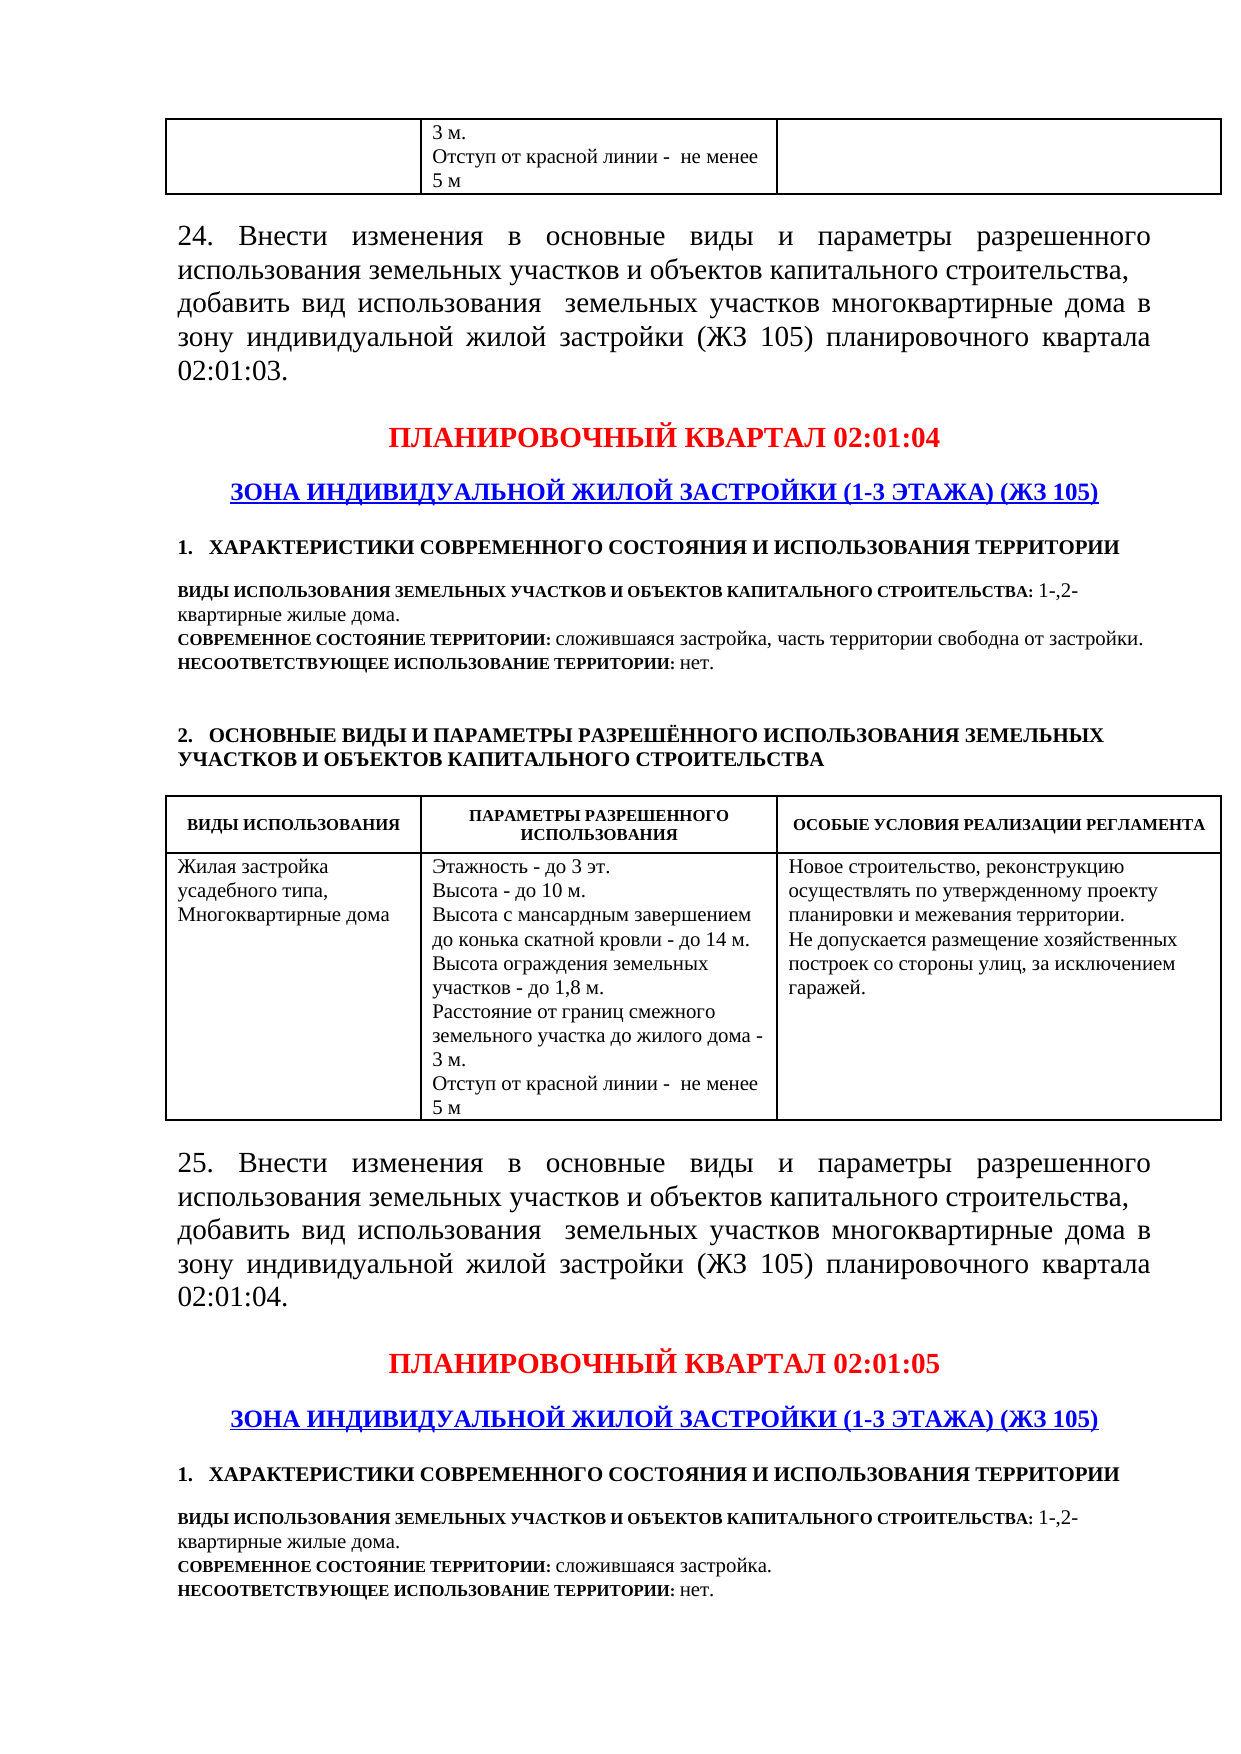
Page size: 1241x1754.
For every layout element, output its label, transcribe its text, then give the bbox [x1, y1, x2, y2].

text 1. ХАРАКТЕРИСТИКИ СОВРЕМЕННОГО СОСТОЯНИЯ И ИСПОЛЬЗОВАНИЯ ТЕРРИТОРИИ [177, 535, 1152, 559]
text 2. ОСНОВНЫЕ ВИДЫ И ПАРАМЕТРЫ РАЗРЕШЁННОГО ИСПОЛЬЗОВАНИЯ ЗЕМЕЛЬНЫХ УЧАСТКОВ И ОБЪЕКТОВ КАПИТАЛЬНОГО СТРОИТЕЛЬСТВА [177, 722, 1152, 771]
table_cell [422, 120, 776, 192]
text ВИДЫ ИСПОЛЬЗОВАНИЯ ЗЕМЕЛЬНЫХ УЧАСТКОВ И ОБЪЕКТОВ КАПИТАЛЬНОГО СТРОИТЕЛЬСТВА: 1-,2-квартирные жилые дома. [177, 1505, 1152, 1553]
text ПЛАНИРОВОЧНЫЙ КВАРТАЛ 02:01:04 [177, 420, 1152, 453]
text ПЛАНИРОВОЧНЫЙ КВАРТАЛ 02:01:05 [177, 1346, 1152, 1380]
text 24. Внести изменения в основные виды и параметры разрешенного использования земельных участков и объектов капитального строительства, [177, 218, 1152, 286]
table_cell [778, 120, 1220, 192]
text 1. ХАРАКТЕРИСТИКИ СОВРЕМЕННОГО СОСТОЯНИЯ И ИСПОЛЬЗОВАНИЯ ТЕРРИТОРИИ [177, 1461, 1152, 1486]
text ЗОНА ИНДИВИДУАЛЬНОЙ ЖИЛОЙ ЗАСТРОЙКИ (1-3 ЭТАЖА) (ЖЗ 105) [177, 1404, 1152, 1433]
table_header ПАРАМЕТРЫ РАЗРЕШЕННОГО ИСПОЛЬЗОВАНИЯ [422, 797, 776, 852]
text ВИДЫ ИСПОЛЬЗОВАНИЯ ЗЕМЕЛЬНЫХ УЧАСТКОВ И ОБЪЕКТОВ КАПИТАЛЬНОГО СТРОИТЕЛЬСТВА: 1-,2- [177, 578, 1152, 602]
text 25. Внести изменения в основные виды и параметры разрешенного использования земельных участков и объектов капитального строительства, [177, 1145, 1152, 1212]
table_header ВИДЫ ИСПОЛЬЗОВАНИЯ [167, 797, 420, 852]
text квартирные жилые дома. [177, 602, 1152, 626]
text добавить вид использования земельных участков многоквартирные дома в зону индивидуальной жилой застройки (ЖЗ 105) планировочного квартала 02:01:03. [177, 286, 1152, 386]
text НЕСООТВЕТСТВУЮЩЕЕ ИСПОЛЬЗОВАНИЕ ТЕРРИТОРИИ: нет. [177, 650, 1152, 674]
table_cell Жилая застройка усадебного типа, Многоквартирные дома [167, 854, 420, 1119]
text СОВРЕМЕННОЕ СОСТОЯНИЕ ТЕРРИТОРИИ: сложившаяся застройка. [177, 1553, 1152, 1577]
text ЗОНА ИНДИВИДУАЛЬНОЙ ЖИЛОЙ ЗАСТРОЙКИ (1-3 ЭТАЖА) (ЖЗ 105) [177, 477, 1152, 506]
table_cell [167, 120, 420, 192]
table_header ОСОБЫЕ УСЛОВИЯ РЕАЛИЗАЦИИ РЕГЛАМЕНТА [778, 797, 1220, 852]
text НЕСООТВЕТСТВУЮЩЕЕ ИСПОЛЬЗОВАНИЕ ТЕРРИТОРИИ: нет. [177, 1577, 1152, 1601]
text СОВРЕМЕННОЕ СОСТОЯНИЕ ТЕРРИТОРИИ: сложившаяся застройка, часть территории свободна от застройки. [177, 626, 1152, 650]
text добавить вид использования земельных участков многоквартирные дома в зону индивидуальной жилой застройки (ЖЗ 105) планировочного квартала 02:01:04. [177, 1212, 1152, 1313]
